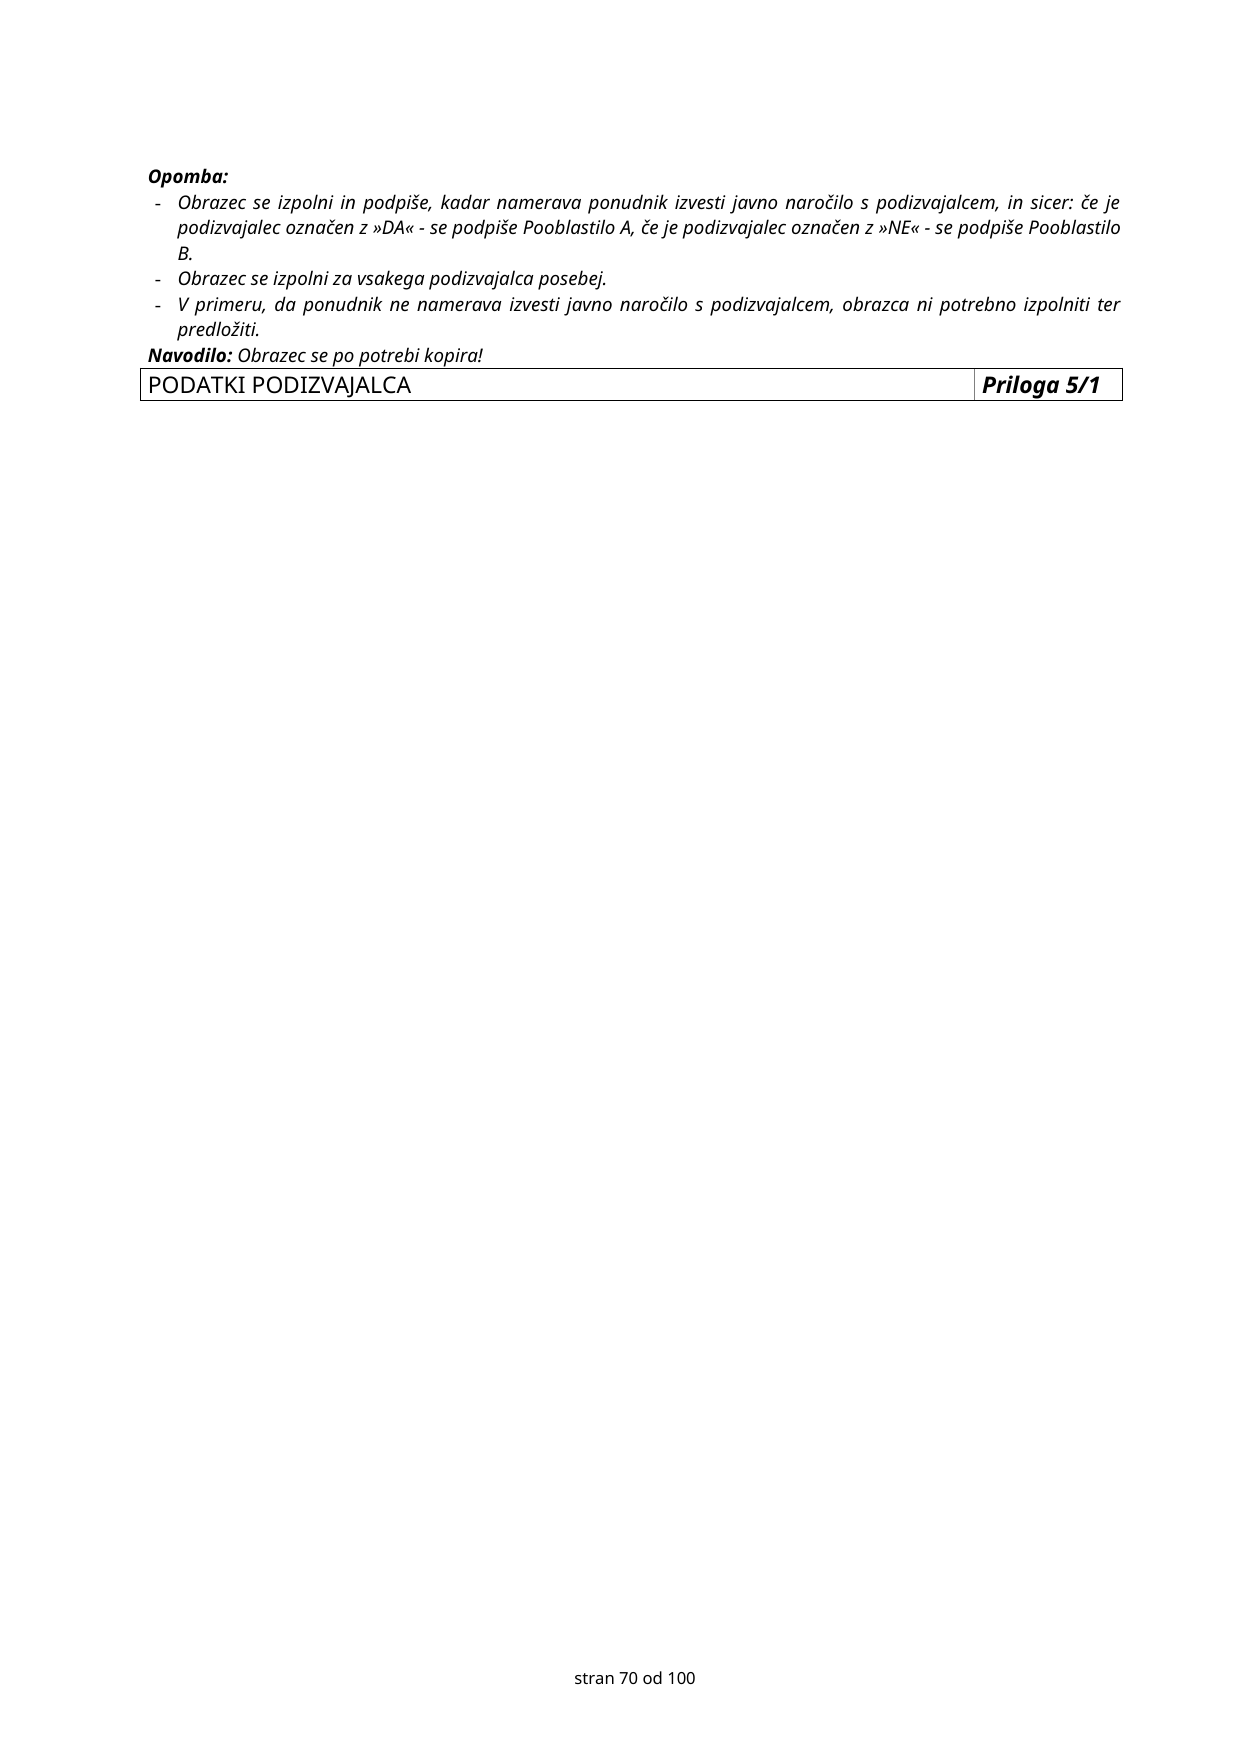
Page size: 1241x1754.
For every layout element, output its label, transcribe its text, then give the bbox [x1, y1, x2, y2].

list V primeru, da ponudnik ne namerava izvesti javno naročilo s podizvajalcem, obrazca ni potrebno izpolniti ter predložiti. [154, 291, 1122, 342]
table_header Priloga 5/1 [975, 369, 1122, 400]
text Opomba: [148, 163, 1122, 189]
list Obrazec se izpolni za vsakega podizvajalca posebej. [154, 266, 1122, 291]
text Navodilo: Obrazec se po potrebi kopira! [148, 342, 1122, 368]
table_header PODATKI PODIZVAJALCA [141, 369, 974, 400]
list Obrazec se izpolni in podpiše, kadar namerava ponudnik izvesti javno naročilo s podizvajalcem, in sicer: če je podizvajalec označen z »DA« - se podpiše Pooblastilo A, če je podizvajalec označen z »NE« - se podpiše Pooblastilo B. [154, 189, 1122, 266]
